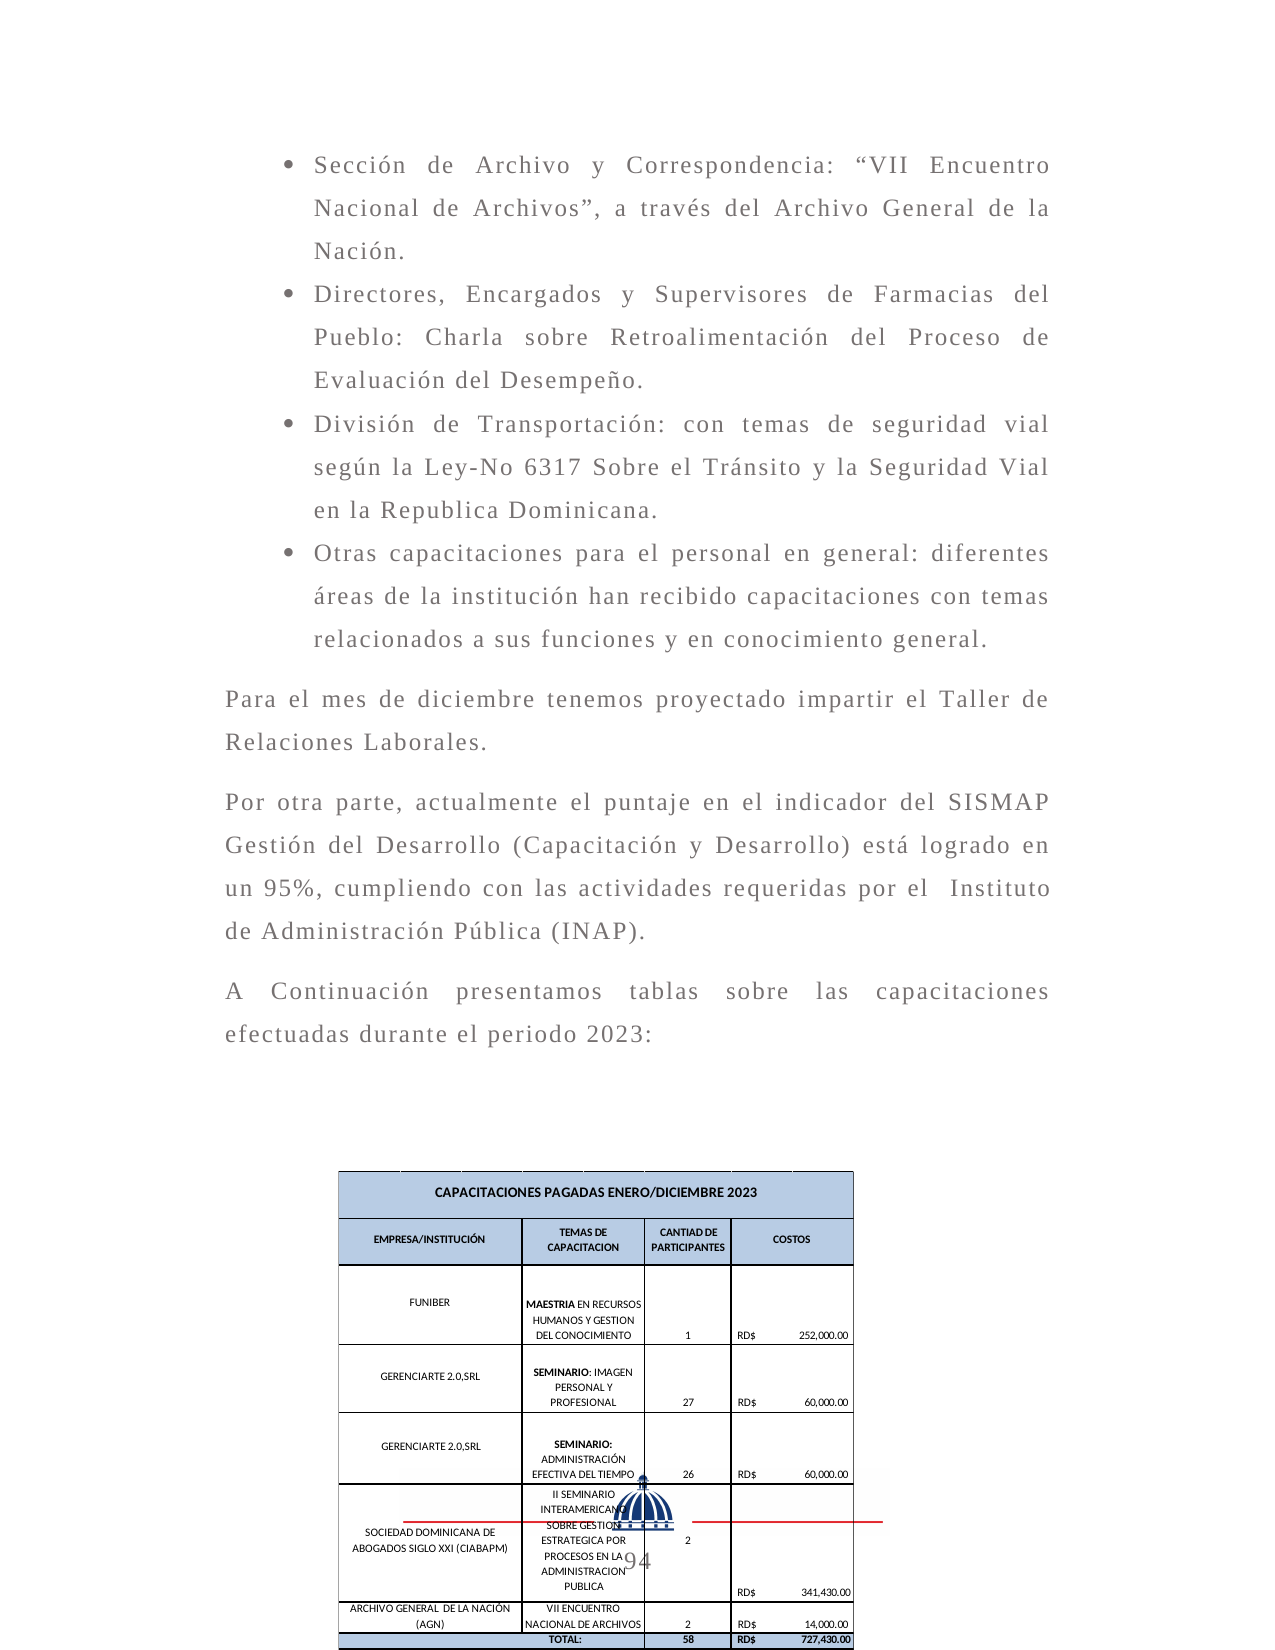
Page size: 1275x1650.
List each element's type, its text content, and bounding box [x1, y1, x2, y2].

list Dirección de Operaciones y Logísticas: su personal ha sido capacitado con cursos tales como Técnicas de Almacén y Manejo de Inventarios, Manejo de Montacargas, Buenas Prácticas de Distribución. [284, 150, 1050, 308]
list Otras capacitaciones para el personal en general: diferentes áreas de la institución han recibido capacitaciones con temas relacionados a sus funciones y en conocimiento general. [284, 711, 1050, 826]
text Por otra parte, actualmente el puntaje en el indicador del SISMAP Gestión del Desarrollo (Capacitación y Desarrollo) está logrado en un 95%, cumpliendo con las actividades requeridas por el Instituto de Administración Pública (INAP). [225, 959, 1050, 1118]
list Directores, Encargados y Supervisores de Farmacias del Pueblo: Charla sobre Retroalimentación del Proceso de Evaluación del Desempeño. [284, 452, 1050, 567]
list Sección de Archivo y Correspondencia: “VII Encuentro Nacional de Archivos”, a través del Archivo General de la Nación. [284, 322, 1050, 437]
picture [399, 1468, 891, 1536]
text Para el mes de diciembre tenemos proyectado impartir el Taller de Relaciones Laborales. [225, 857, 1050, 928]
list División de Transportación: con temas de seguridad vial según la Ley-No 6317 Sobre el Tránsito y la Seguridad Vial en la Republica Dominicana. [284, 581, 1050, 696]
text A Continuación presentamos tablas sobre las capacitaciones efectuadas durante el periodo 2023: [225, 1149, 1050, 1221]
